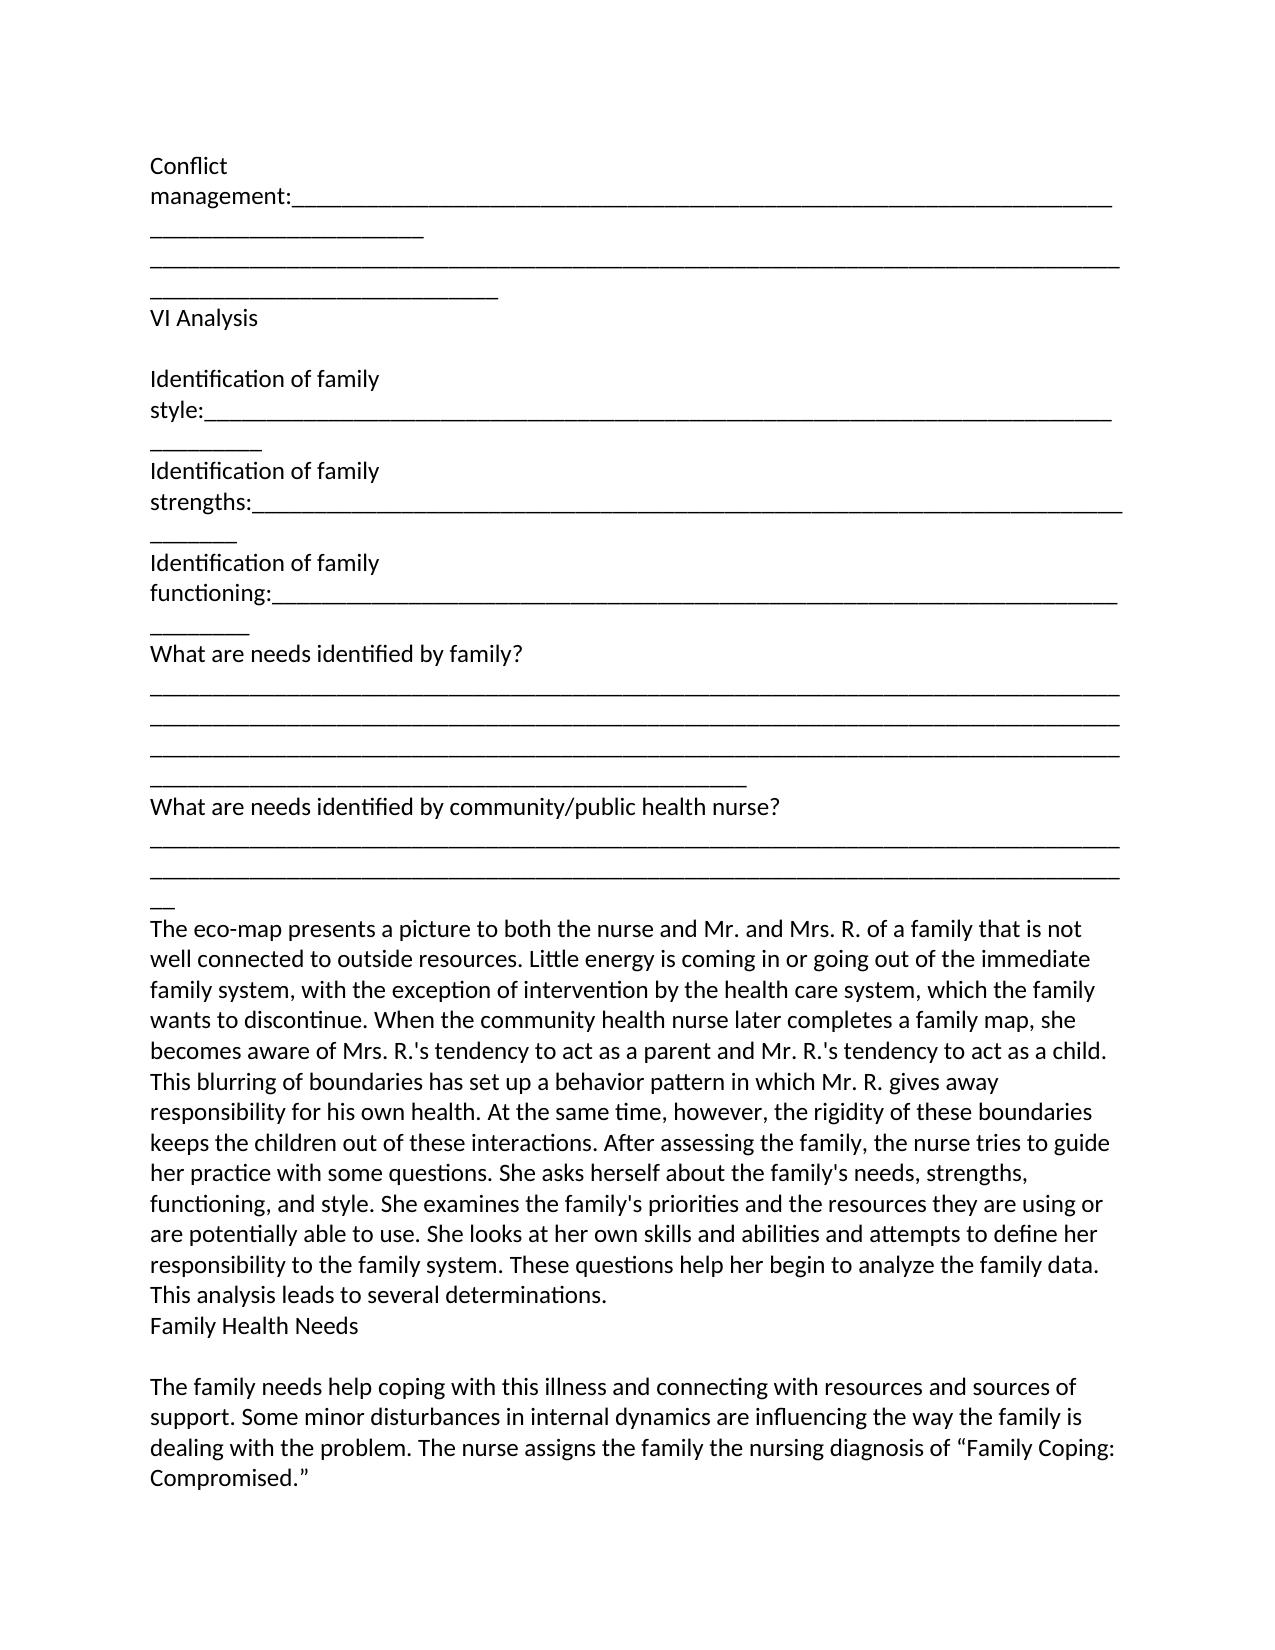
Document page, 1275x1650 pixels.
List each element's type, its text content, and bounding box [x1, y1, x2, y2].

text The eco-map presents a picture to both the nurse and Mr. and Mrs. R. of a family that is not well connected to outside resources. Little energy is coming in or going out of the immediate family system, with the exception of intervention by the health care system, which the family wants to discontinue. When the community health nurse later completes a family map, she becomes aware of Mrs. R.'s tendency to act as a parent and Mr. R.'s tendency to act as a child. This blurring of boundaries has set up a behavior pattern in which Mr. R. gives away responsibility for his own health. At the same time, however, the rigidity of these boundaries keeps the children out of these interactions. After assessing the family, the nurse tries to guide her practice with some questions. She asks herself about the family's needs, strengths, functioning, and style. She examines the family's priorities and the resources they are using or are potentially able to use. She looks at her own skills and abilities and attempts to define her responsibility to the family system. These questions help her begin to analyze the family data. This analysis leads to several determinations. [150, 913, 1125, 1310]
text Family Health Needs [150, 1310, 1125, 1340]
text Conflict management:________________________________________________________________________________________ [150, 150, 1125, 242]
text Identification of family style:__________________________________________________________________________________ [150, 364, 1125, 455]
text Identification of family strengths:_____________________________________________________________________________ [150, 455, 1125, 547]
text The family needs help coping with this illness and connecting with resources and sources of support. Some minor disturbances in internal dynamics are influencing the way the family is dealing with the problem. The nurse assigns the family the nursing diagnosis of “Family Coping: Compromised.” [150, 1371, 1125, 1493]
text What are needs identified by community/public health nurse?______________________________________________________________________________________________________________________________________________________________ [150, 791, 1125, 913]
text VI Analysis [150, 303, 1125, 333]
text What are needs identified by family? __________________________________________________________________________________________________________________________________________________________________________________________________________________________________________________________________________________________ [150, 638, 1125, 791]
text __________________________________________________________________________________________________________ [150, 242, 1125, 303]
text Identification of family functioning:____________________________________________________________________________ [150, 547, 1125, 638]
